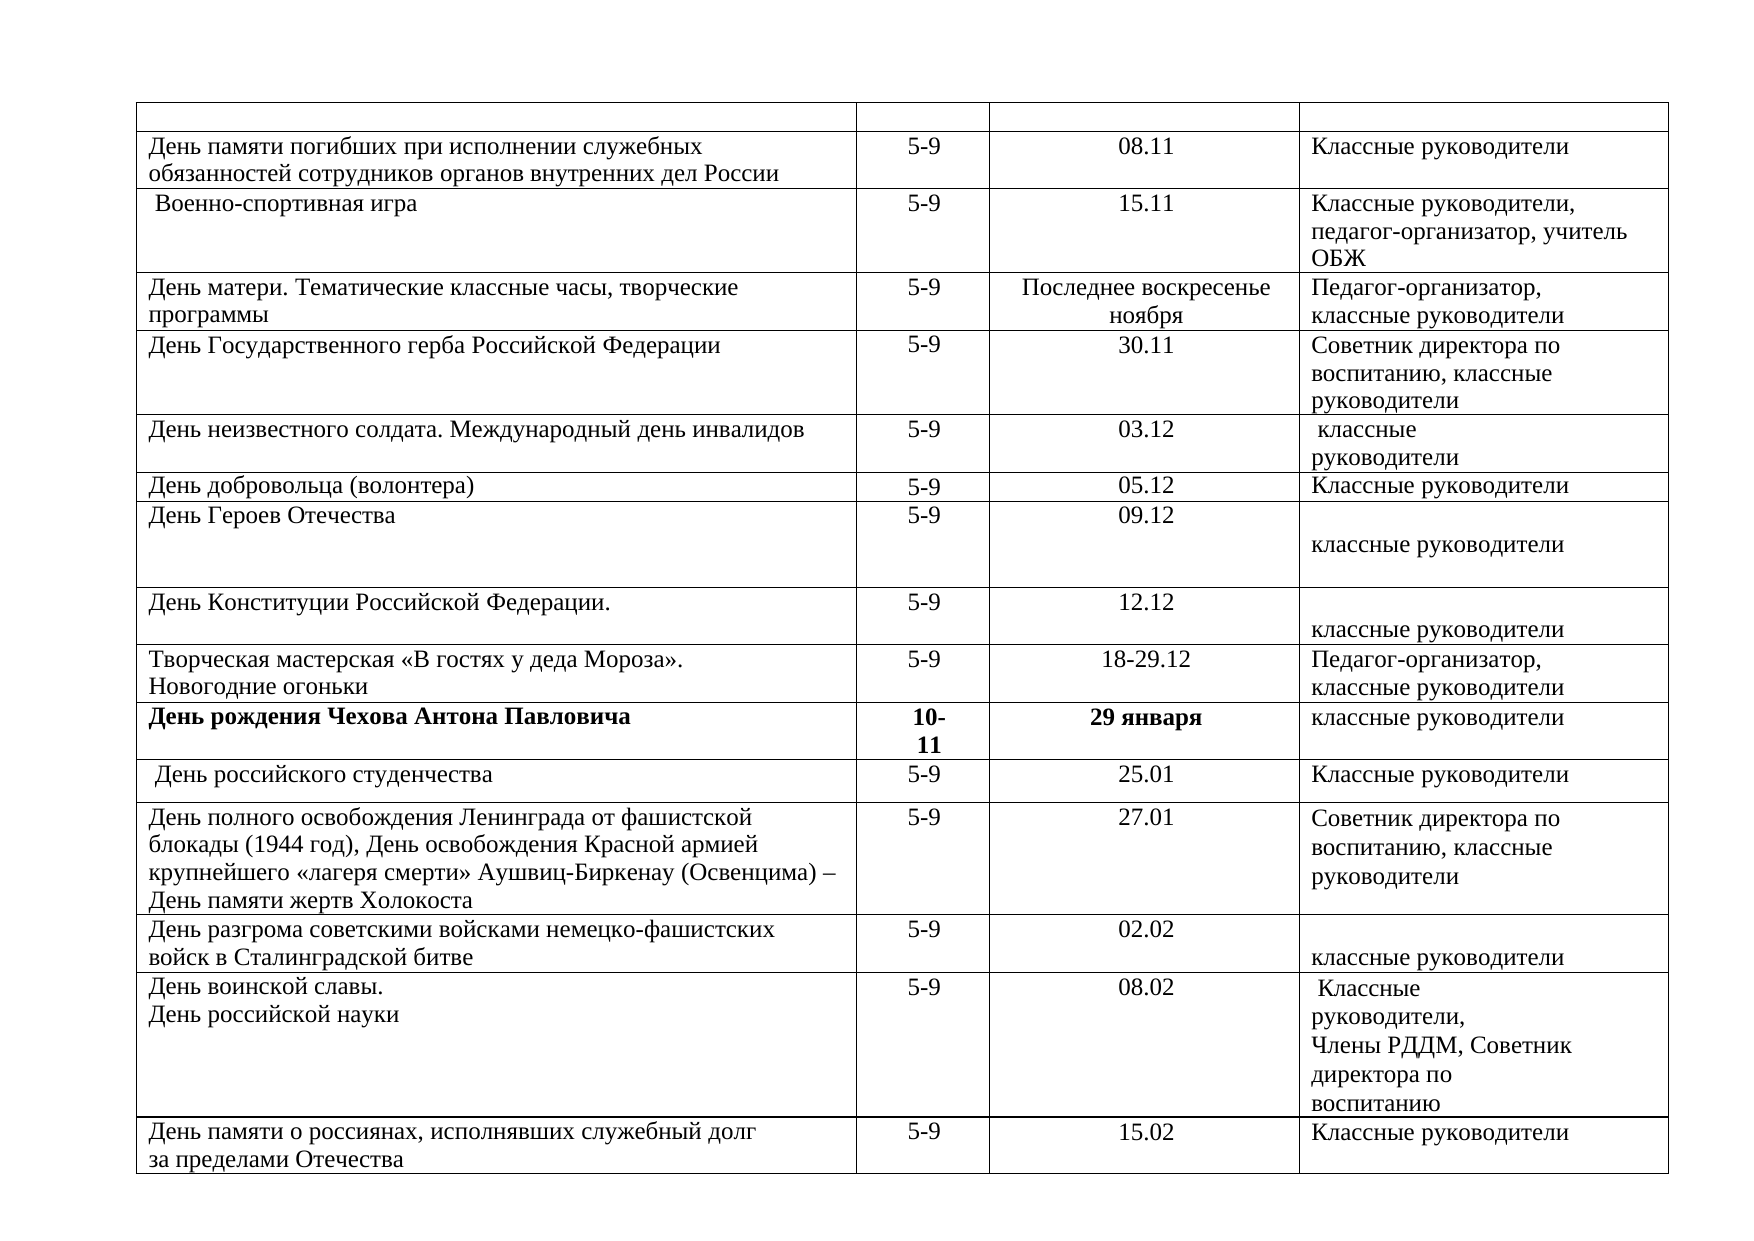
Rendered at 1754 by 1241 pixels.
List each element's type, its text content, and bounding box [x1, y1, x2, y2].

table_cell 03.12 [990, 415, 1299, 472]
table_header [990, 103, 1299, 131]
table_cell День памяти погибших при исполнении служебных обязанностей сотрудников органов внутренних дел России [137, 132, 856, 188]
table_cell 15.02 [990, 1118, 1299, 1173]
table_cell День разгрома советскими войсками немецко-фашистских войск в Сталинградской битве [137, 915, 856, 972]
table_cell Советник директора по воспитанию, классные руководители [1300, 331, 1668, 414]
table_cell 5-9 [857, 915, 989, 972]
table_cell 5-9 [857, 760, 989, 802]
table_cell Советник директора по воспитанию, классные руководители [1300, 803, 1668, 914]
table_cell 29 января [990, 703, 1299, 759]
table_cell 5-9 [857, 189, 989, 272]
table_cell классные руководители [1300, 703, 1668, 759]
table_cell 5-9 [857, 132, 989, 188]
table_cell 12.12 [990, 588, 1299, 644]
table_cell 09.12 [990, 502, 1299, 587]
table_cell 5-9 [857, 973, 989, 1116]
table_cell День неизвестного солдата. Международный день инвалидов [137, 415, 856, 472]
table_cell 10-11 [857, 703, 989, 759]
table_cell 5-9 [857, 588, 989, 644]
table_cell 5-9 [857, 1118, 989, 1173]
table_cell 5-9 [857, 502, 989, 587]
table_cell Военно-спортивная игра [137, 189, 856, 272]
table_cell Последнее воскресенье ноября [990, 273, 1299, 329]
table_cell День Героев Отечества [137, 502, 856, 587]
table_cell День добровольца (волонтера) [137, 473, 856, 501]
table_cell 08.11 [990, 132, 1299, 188]
table_cell 02.02 [990, 915, 1299, 972]
table_header [137, 103, 856, 131]
table_cell 18-29.12 [990, 645, 1299, 701]
table_cell Классные руководители [1300, 760, 1668, 802]
table_cell День памяти о россиянах, исполнявших служебный долг за пределами Отечества [137, 1118, 856, 1173]
table_cell Классные руководители, Члены РДДМ, Советник директора по воспитанию [1300, 973, 1668, 1116]
table_cell День Конституции Российской Федерации. [137, 588, 856, 644]
table_cell классные руководители [1300, 915, 1668, 972]
table_cell 5-9 [857, 273, 989, 329]
table_cell классные руководители [1300, 415, 1668, 472]
table_cell классные руководители [1300, 588, 1668, 644]
table_cell 05.12 [990, 473, 1299, 501]
table_cell 5-9 [857, 473, 989, 501]
table_header [1300, 103, 1668, 131]
table_cell 5-9 [857, 803, 989, 914]
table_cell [1300, 1118, 1668, 1173]
table_cell 5-9 [857, 415, 989, 472]
table_cell Творческая мастерская «В гостях у деда Мороза». Новогодние огоньки [137, 645, 856, 701]
table_cell 15.11 [990, 189, 1299, 272]
table_cell 30.11 [990, 331, 1299, 414]
table_cell Классные руководители [1300, 473, 1668, 501]
table_cell Педагог-организатор, классные руководители [1300, 645, 1668, 701]
table_cell 25.01 [990, 760, 1299, 802]
table_cell 27.01 [990, 803, 1299, 914]
table_cell Педагог-организатор, классные руководители [1300, 273, 1668, 329]
table_cell День Государственного герба Российской Федерации [137, 331, 856, 414]
table_cell Классные руководители, педагог-организатор, учитель ОБЖ [1300, 189, 1668, 272]
table_cell 08.02 [990, 973, 1299, 1116]
table_cell 5-9 [857, 331, 989, 414]
table_cell День воинской славы. День российской науки [137, 973, 856, 1116]
table_cell День полного освобождения Ленинграда от фашистской блокады (1944 год), День освобождения Красной армией крупнейшего «лагеря смерти» Аушвиц-Биркенау (Освенцима) – День памяти жертв Холокоста [137, 803, 856, 914]
table_cell 5-9 [857, 645, 989, 701]
table_cell классные руководители [1300, 502, 1668, 587]
table_header [857, 103, 989, 131]
table_cell День матери. Тематические классные часы, творческие программы [137, 273, 856, 329]
table_cell День российского студенчества [137, 760, 856, 802]
table_cell День рождения Чехова Антона Павловича [137, 703, 856, 759]
table_cell Классные руководители [1300, 132, 1668, 188]
